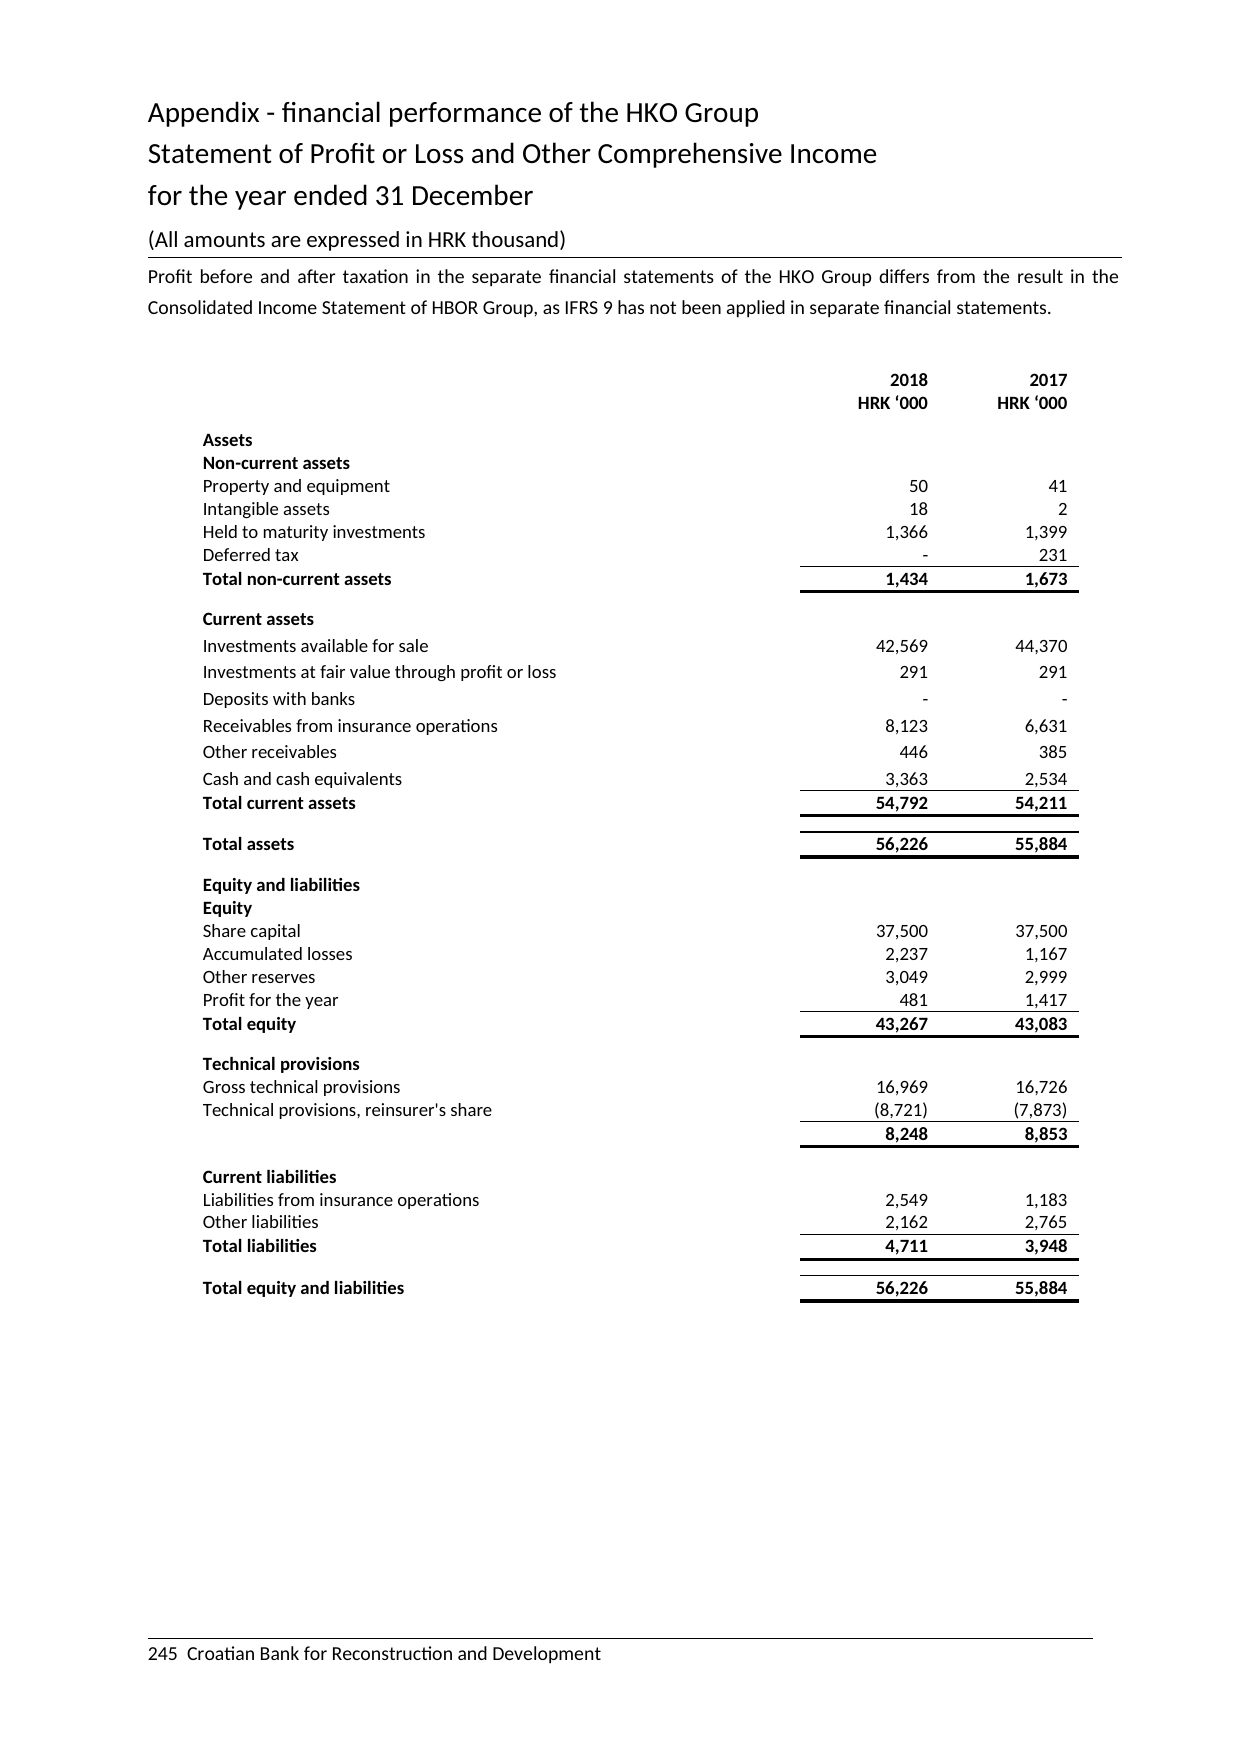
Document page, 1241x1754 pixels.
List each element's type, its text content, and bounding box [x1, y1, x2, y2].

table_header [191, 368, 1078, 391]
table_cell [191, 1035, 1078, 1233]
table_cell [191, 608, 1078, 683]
text Profit before and after taxation in the separate financial statements of the HKO Group differs from the result in the Consolidated Income Statement of HBOR Group, as IFRS 9 has not been applied in separate financial statements. [148, 258, 1122, 321]
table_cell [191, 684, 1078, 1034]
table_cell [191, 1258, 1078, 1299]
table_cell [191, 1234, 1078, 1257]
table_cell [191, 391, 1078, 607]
